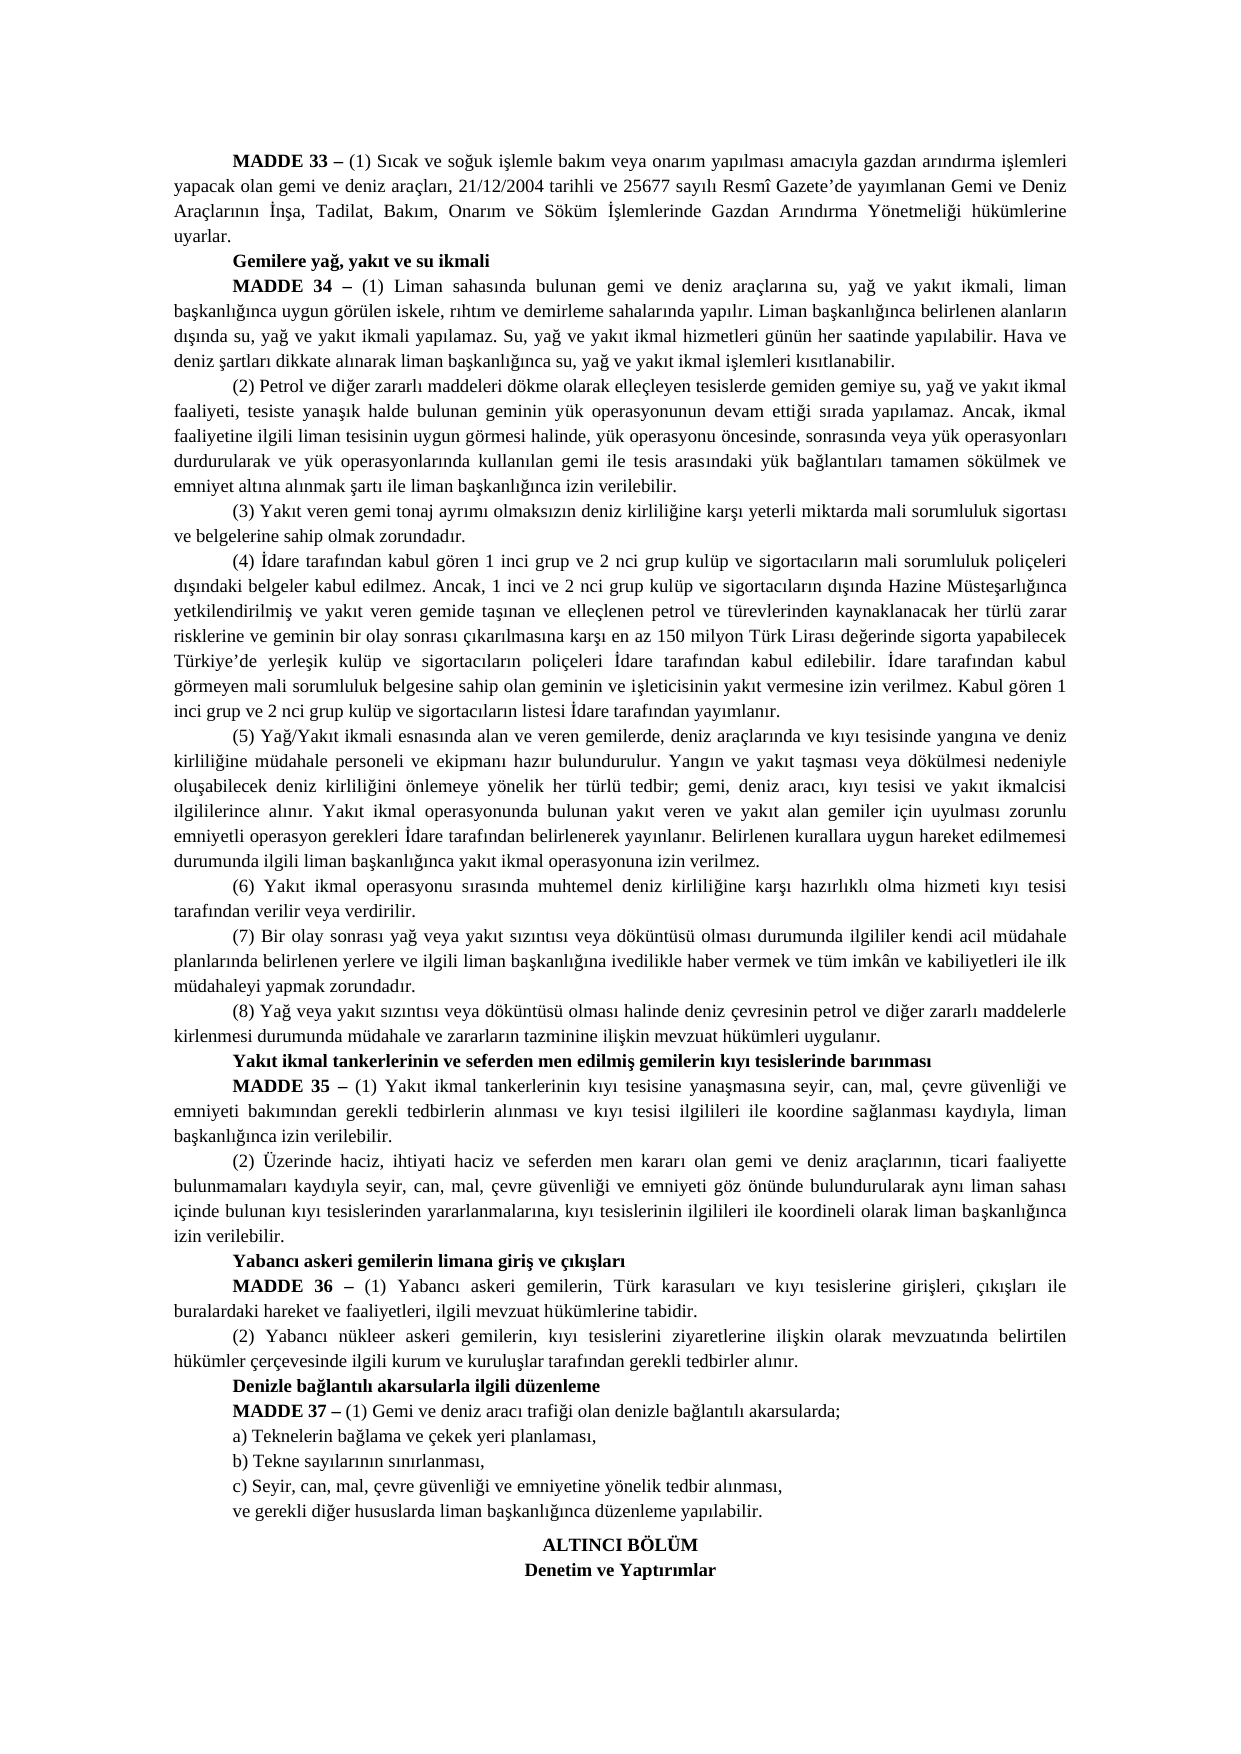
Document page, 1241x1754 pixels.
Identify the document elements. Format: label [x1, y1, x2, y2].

table_header [146, 148, 1094, 1590]
